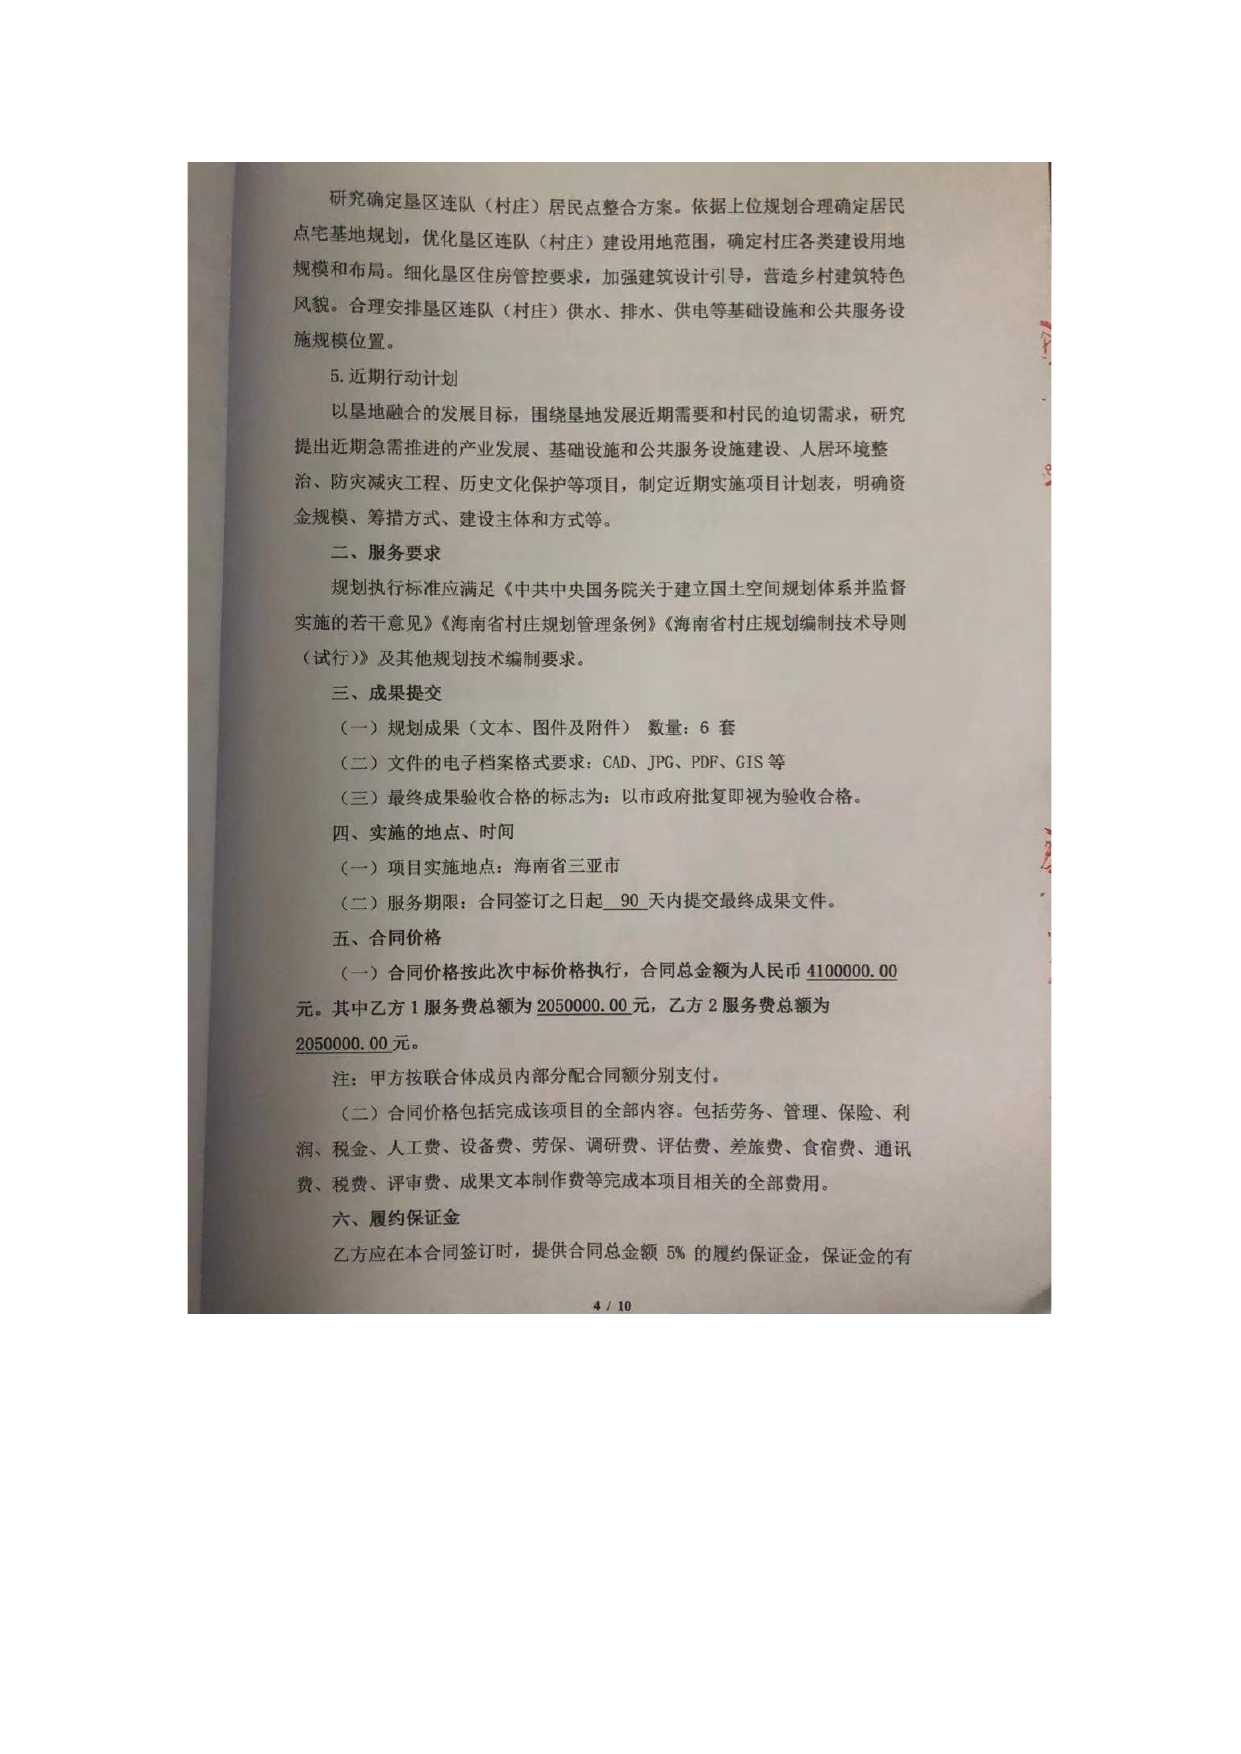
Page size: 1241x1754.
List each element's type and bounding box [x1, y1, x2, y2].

picture [187, 162, 1052, 1314]
